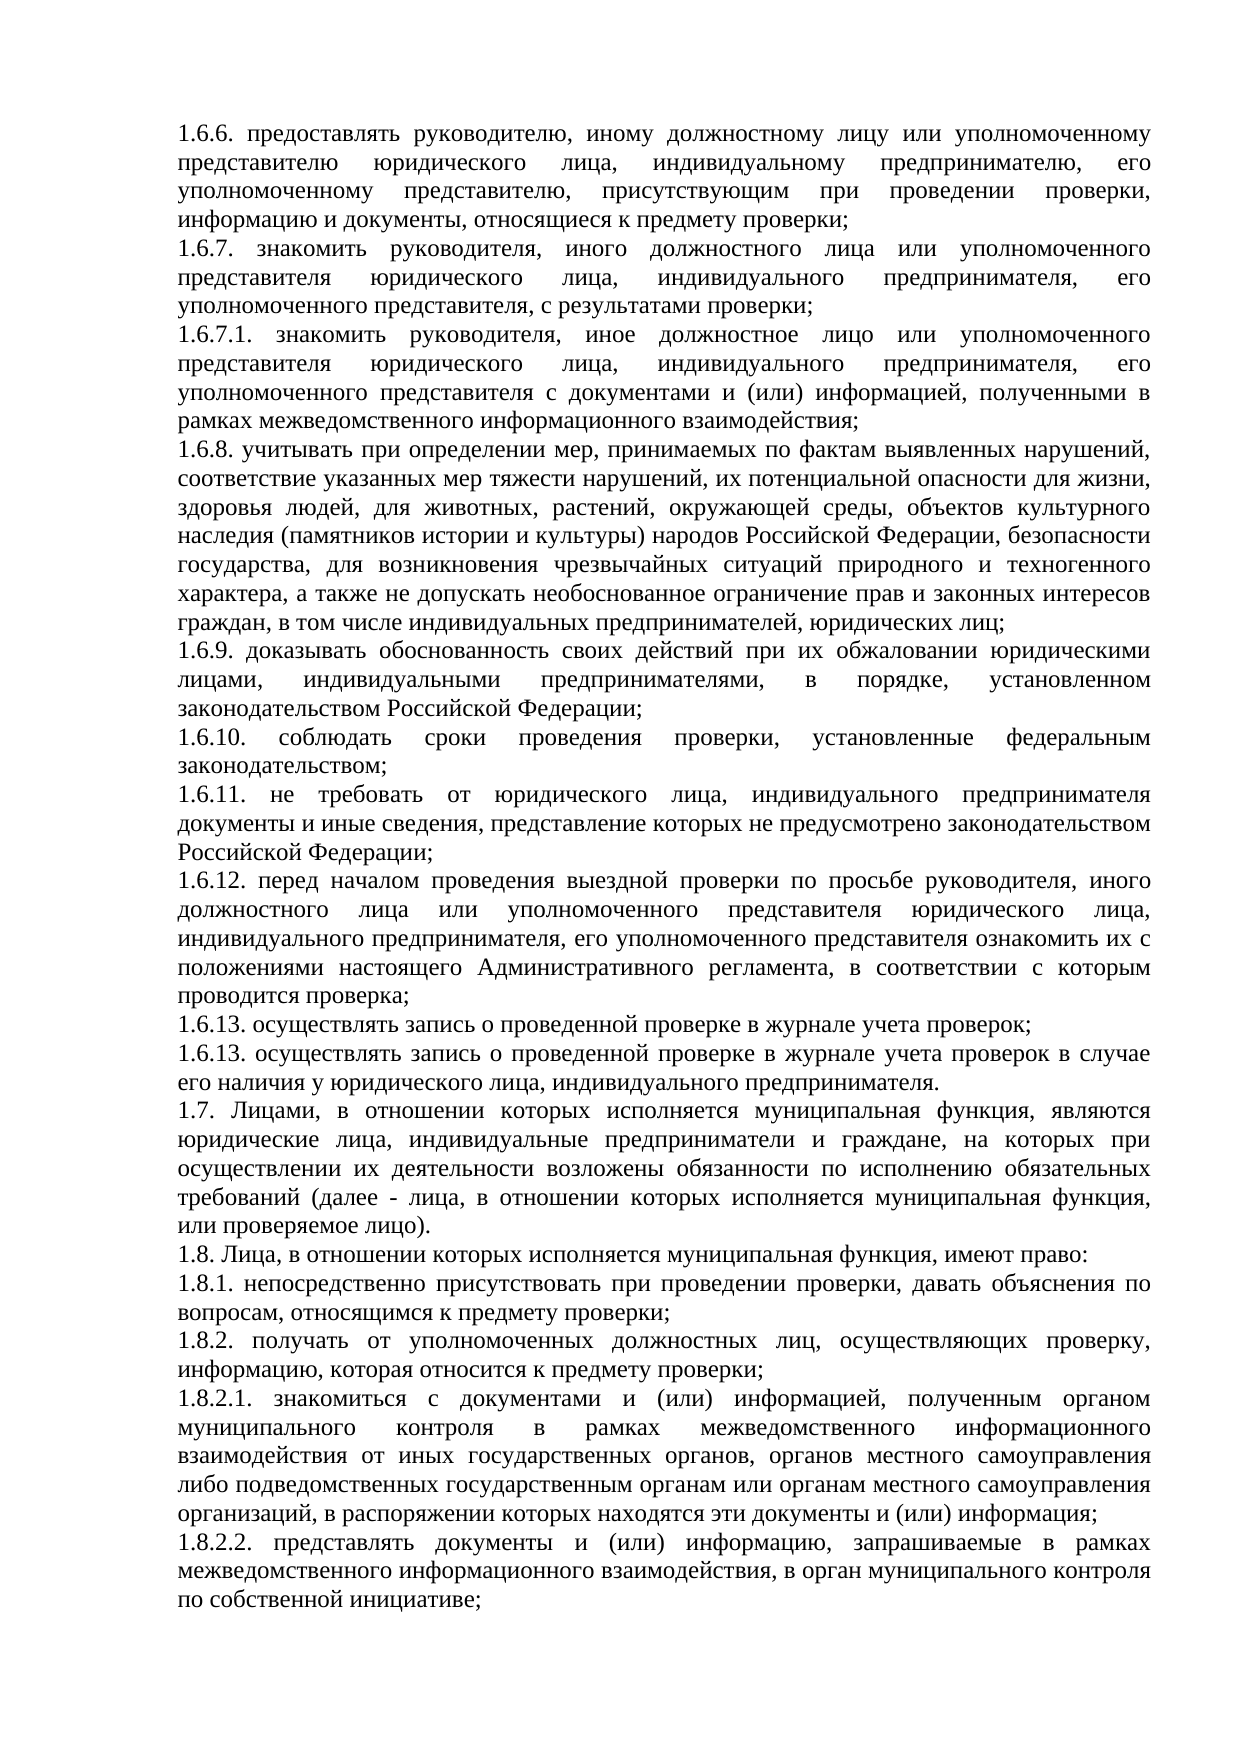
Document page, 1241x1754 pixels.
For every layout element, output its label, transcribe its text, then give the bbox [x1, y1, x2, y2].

text 1.8.2.1. знакомиться с документами и (или) информацией, полученным органом муниципального контроля в рамках межведомственного информационного взаимодействия от иных государственных органов, органов местного самоуправления либо подведомственных государственным органам или органам местного самоуправления организаций, в распоряжении которых находятся эти документы и (или) информация; [177, 1383, 1152, 1527]
text 1.7. Лицами, в отношении которых исполняется муниципальная функция, являются юридические лица, индивидуальные предприниматели и граждане, на которых при осуществлении их деятельности возложены обязанности по исполнению обязательных требований (далее - лица, в отношении которых исполняется муниципальная функция, или проверяемое лицо). [177, 1096, 1152, 1239]
text 1.8.2.2. представлять документы и (или) информацию, запрашиваемые в рамках межведомственного информационного взаимодействия, в орган муниципального контроля по собственной инициативе; [177, 1527, 1152, 1613]
text 1.6.12. перед началом проведения выездной проверки по просьбе руководителя, иного должностного лица или уполномоченного представителя юридического лица, индивидуального предпринимателя, его уполномоченного представителя ознакомить их с положениями настоящего Административного регламента, в соответствии с которым проводится проверка; [177, 866, 1152, 1009]
text 1.6.13. осуществлять запись о проведенной проверке в журнале учета проверок; [177, 1009, 1152, 1038]
text 1.8. Лица, в отношении которых исполняется муниципальная функция, имеют право: [177, 1239, 1152, 1268]
text 1.8.2. получать от уполномоченных должностных лиц, осуществляющих проверку, информацию, которая относится к предмету проверки; [177, 1326, 1152, 1383]
text 1.6.9. доказывать обоснованность своих действий при их обжаловании юридическими лицами, индивидуальными предпринимателями, в порядке, установленном законодательством Российской Федерации; [177, 636, 1152, 722]
text 1.6.10. соблюдать сроки проведения проверки, установленные федеральным законодательством; [177, 722, 1152, 779]
text 1.6.6. предоставлять руководителю, иному должностному лицу или уполномоченному представителю юридического лица, индивидуальному предпринимателю, его уполномоченному представителю, присутствующим при проведении проверки, информацию и документы, относящиеся к предмету проверки; [177, 118, 1152, 233]
text 1.6.7.1. знакомить руководителя, иное должностное лицо или уполномоченного представителя юридического лица, индивидуального предпринимателя, его уполномоченного представителя с документами и (или) информацией, полученными в рамках межведомственного информационного взаимодействия; [177, 319, 1152, 434]
text 1.6.11. не требовать от юридического лица, индивидуального предпринимателя документы и иные сведения, представление которых не предусмотрено законодательством Российской Федерации; [177, 779, 1152, 866]
text 1.6.7. знакомить руководителя, иного должностного лица или уполномоченного представителя юридического лица, индивидуального предпринимателя, его уполномоченного представителя, с результатами проверки; [177, 233, 1152, 319]
text 1.6.8. учитывать при определении мер, принимаемых по фактам выявленных нарушений, соответствие указанных мер тяжести нарушений, их потенциальной опасности для жизни, здоровья людей, для животных, растений, окружающей среды, объектов культурного наследия (памятников истории и культуры) народов Российской Федерации, безопасности государства, для возникновения чрезвычайных ситуаций природного и техногенного характера, а также не допускать необоснованное ограничение прав и законных интересов граждан, в том числе индивидуальных предпринимателей, юридических лиц; [177, 434, 1152, 636]
text 1.6.13. осуществлять запись о проведенной проверке в журнале учета проверок в случае его наличия у юридического лица, индивидуального предпринимателя. [177, 1038, 1152, 1096]
text 1.8.1. непосредственно присутствовать при проведении проверки, давать объяснения по вопросам, относящимся к предмету проверки; [177, 1268, 1152, 1326]
